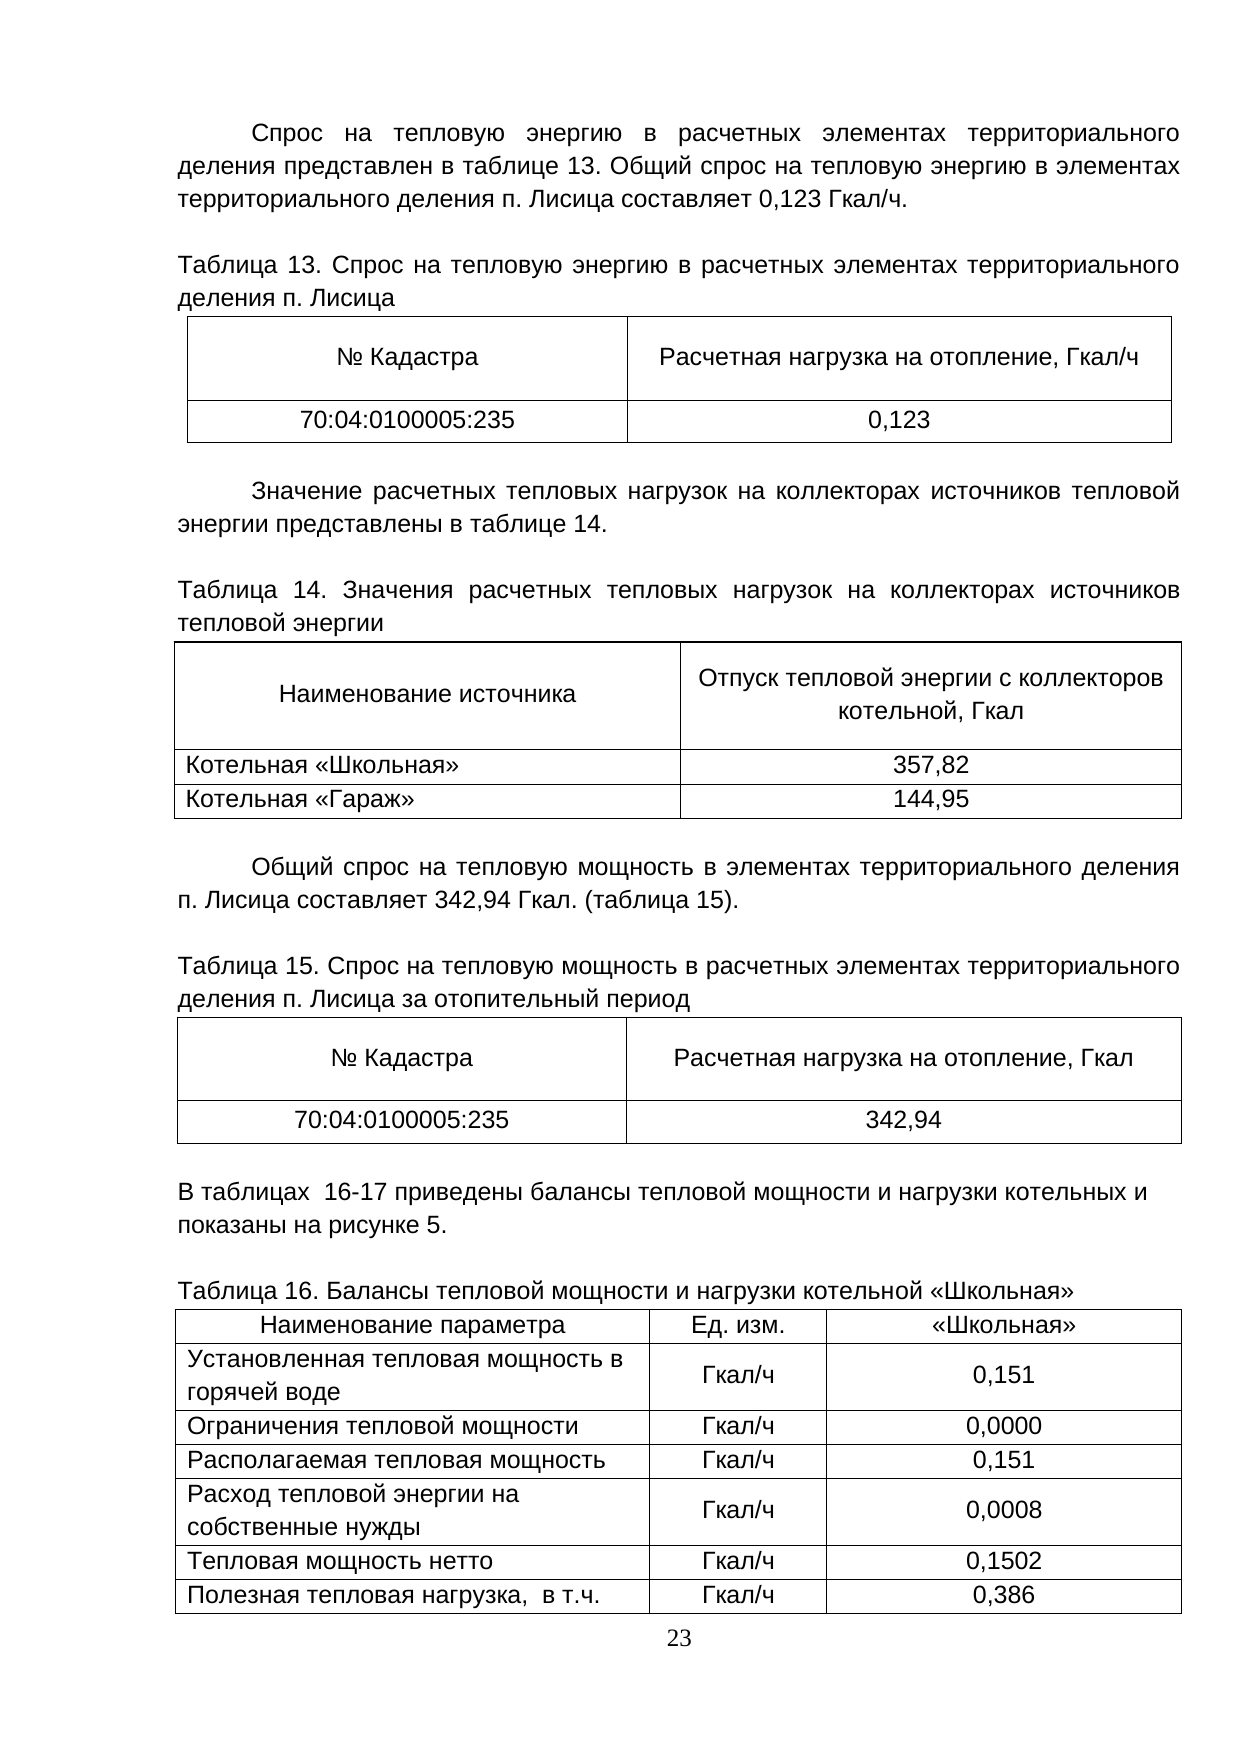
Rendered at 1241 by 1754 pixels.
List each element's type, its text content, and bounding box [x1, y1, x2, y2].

table_header № Кадастра [178, 1018, 626, 1100]
table_cell Располагаемая тепловая мощность [176, 1445, 649, 1478]
table_cell 70:04:0100005:235 [178, 1101, 626, 1143]
table_header Наименование источника [175, 643, 680, 749]
table_cell Расход тепловой энергии на собственные нужды [176, 1479, 649, 1545]
text Таблица 13. Спрос на тепловую энергию в расчетных элементах территориального деления п. Лисица [177, 279, 1181, 312]
text В таблицах 16-17 приведены балансы тепловой мощности и нагрузки котельных и показаны на рисунке 5. [177, 1177, 1181, 1238]
table_cell Гкал/ч [650, 1479, 826, 1545]
table_cell Тепловая мощность нетто [176, 1546, 649, 1579]
table_header Отпуск тепловой энергии с коллекторов котельной, Гкал [681, 643, 1181, 749]
table_cell 0,386 [827, 1580, 1181, 1613]
table_cell 342,94 [627, 1101, 1181, 1143]
table_header № Кадастра [188, 317, 627, 400]
table_cell 357,82 [681, 750, 1181, 783]
table_cell 0,123 [628, 401, 1171, 442]
table_header Наименование параметра [176, 1310, 649, 1343]
text Спрос на тепловую энергию в расчетных элементах территориального деления представлен в таблице 13. Общий спрос на тепловую энергию в элементах территориального деления п. Лисица составляет 0,123 Гкал/ч. [177, 180, 1181, 213]
table_cell Установленная тепловая мощность в горячей воде [176, 1344, 649, 1410]
table_cell Гкал/ч [650, 1411, 826, 1444]
table_cell Гкал/ч [650, 1445, 826, 1478]
table_header Расчетная нагрузка на отопление, Гкал [627, 1018, 1181, 1100]
table_cell Полезная тепловая нагрузка, в т.ч. [176, 1580, 649, 1613]
text Таблица 16. Балансы тепловой мощности и нагрузки котельной «Школьная» [177, 1276, 1181, 1304]
text Таблица 14. Значения расчетных тепловых нагрузок на коллекторах источников тепловой энергии [177, 604, 1181, 637]
table_cell 0,151 [827, 1344, 1181, 1410]
table_cell Гкал/ч [650, 1344, 826, 1410]
table_cell 144,95 [681, 785, 1181, 817]
table_cell 0,151 [827, 1445, 1181, 1478]
text Общий спрос на тепловую мощность в элементах территориального деления п. Лисица составляет 342,94 Гкал. (таблица 15). [177, 852, 1181, 913]
table_header Ед. изм. [650, 1310, 826, 1343]
table_cell 70:04:0100005:235 [188, 401, 627, 442]
table_header Расчетная нагрузка на отопление, Гкал/ч [628, 317, 1171, 400]
table_cell 0,0008 [827, 1479, 1181, 1545]
table_cell Ограничения тепловой мощности [176, 1411, 649, 1444]
table_cell Гкал/ч [650, 1580, 826, 1613]
table_header «Школьная» [827, 1310, 1181, 1343]
table_cell 0,0000 [827, 1411, 1181, 1444]
text Спрос на тепловую энергию в расчетных элементах территориального деления представлен в таблице 13. Общий спрос на тепловую энергию в элементах территориального деления п. Лисица составляет 0,123 Гкал/ч. [177, 118, 1181, 151]
table_cell Гкал/ч [650, 1546, 826, 1579]
table_cell Котельная «Гараж» [175, 785, 680, 817]
table_cell Котельная «Школьная» [175, 750, 680, 783]
table_cell 0,1502 [827, 1546, 1181, 1579]
text Значение расчетных тепловых нагрузок на коллекторах источников тепловой энергии представлены в таблице 14. [177, 476, 1181, 538]
text Таблица 15. Спрос на тепловую мощность в расчетных элементах территориального деления п. Лисица за отопительный период [177, 979, 1181, 1012]
